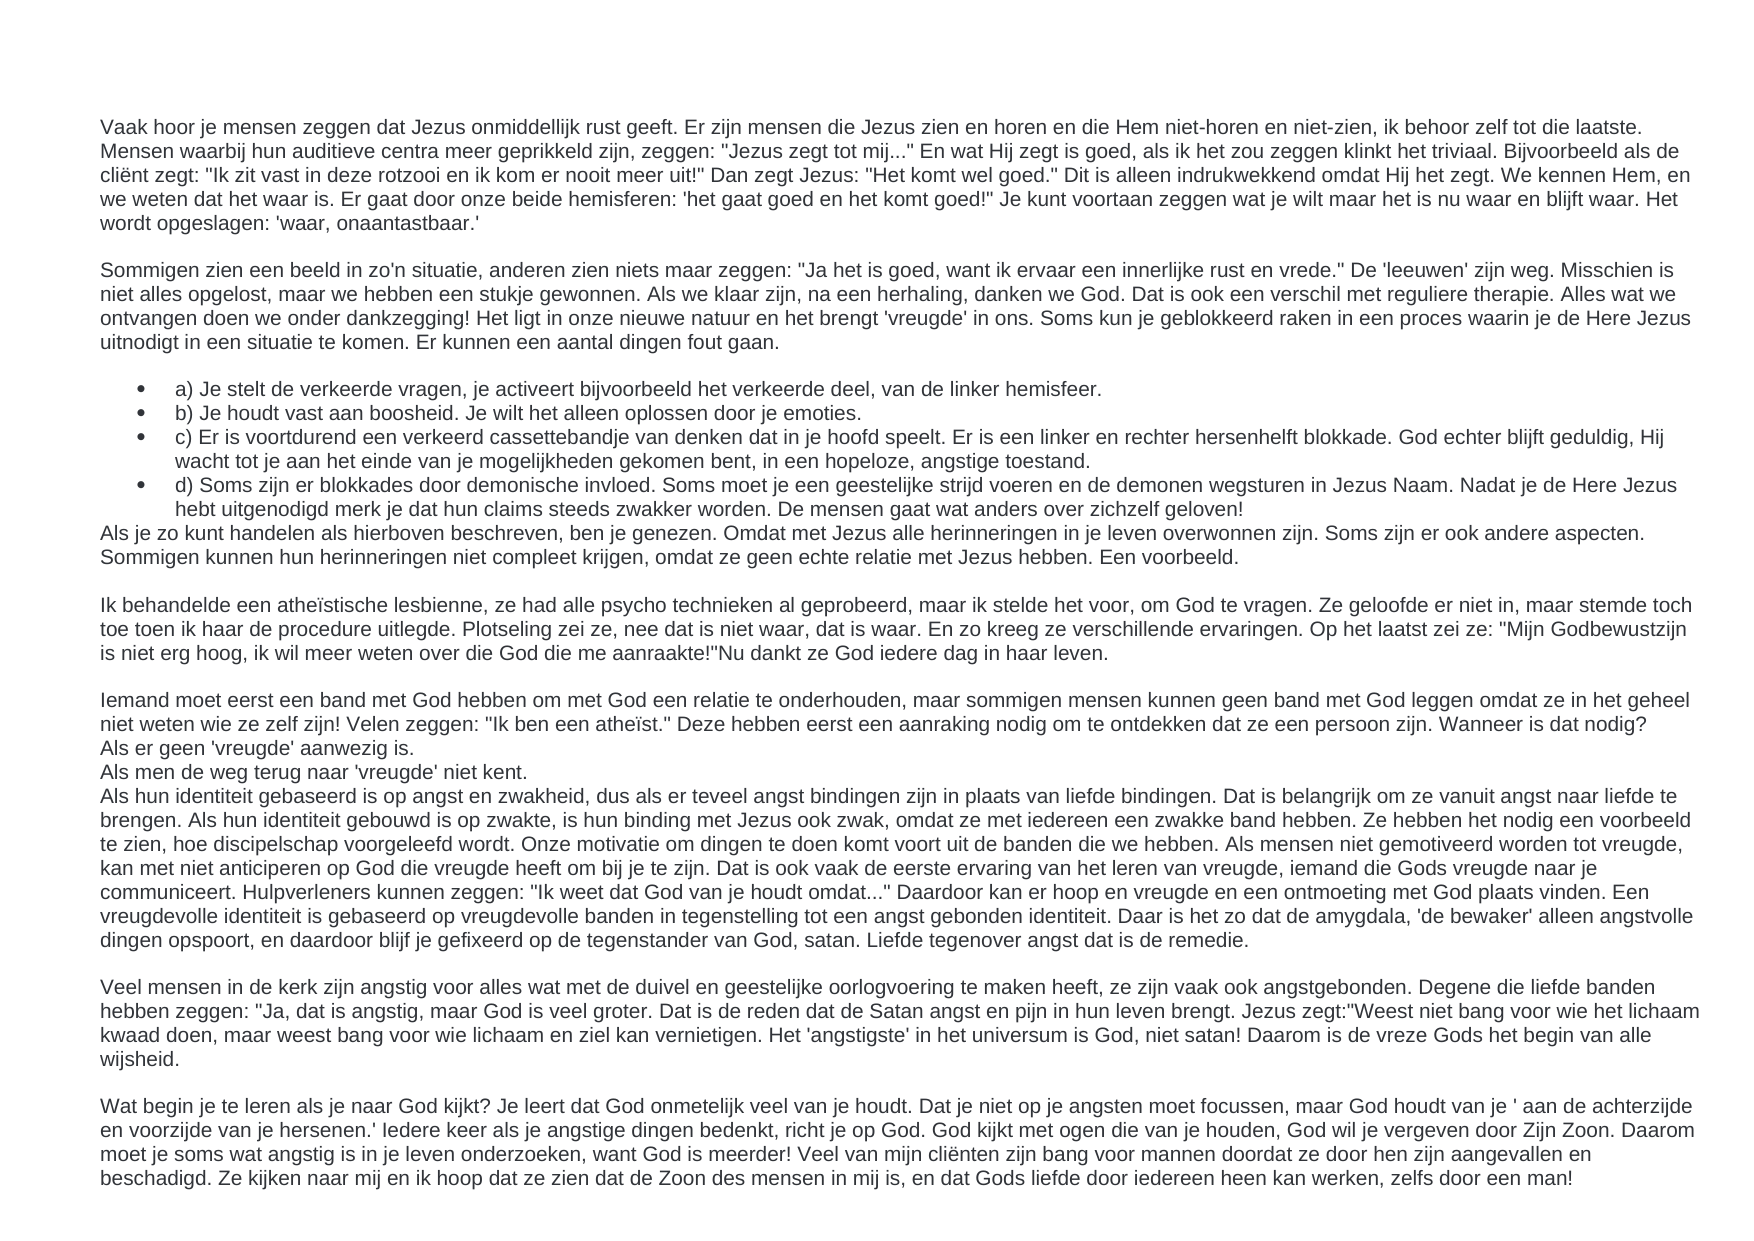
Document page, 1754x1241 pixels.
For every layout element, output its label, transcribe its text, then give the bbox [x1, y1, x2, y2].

text Veel mensen in de kerk zijn angstig voor alles wat met de duivel en geestelijke oorlogvoering te maken heeft, ze zijn vaak ook angstgebonden. Degene die liefde banden hebben zeggen: "Ja, dat is angstig, maar God is veel groter. Dat is de reden dat de Satan angst en pijn in hun leven brengt. Jezus zegt:"Weest niet bang voor wie het lichaam kwaad doen, maar weest bang voor wie lichaam en ziel kan vernietigen. Het 'angstigste' in het universum is God, niet satan! Daarom is de vreze Gods het begin van alle wijsheid. [100, 975, 1708, 1071]
text Als je zo kunt handelen als hierboven beschreven, ben je genezen. Omdat met Jezus alle herinneringen in je leven overwonnen zijn. Soms zijn er ook andere aspecten. Sommigen kunnen hun herinneringen niet compleet krijgen, omdat ze geen echte relatie met Jezus hebben. Een voorbeeld. [100, 521, 1708, 569]
list b) Je houdt vast aan boosheid. Je wilt het alleen oplossen door je emoties. [137, 401, 1708, 425]
text Wat begin je te leren als je naar God kijkt? Je leert dat God onmetelijk veel van je houdt. Dat je niet op je angsten moet focussen, maar God houdt van je ' aan de achterzijde en voorzijde van je hersenen.' Iedere keer als je angstige dingen bedenkt, richt je op God. God kijkt met ogen die van je houden, God wil je vergeven door Zijn Zoon. Daarom moet je soms wat angstig is in je leven onderzoeken, want God is meerder! Veel van mijn cliënten zijn bang voor mannen doordat ze door hen zijn aangevallen en beschadigd. Ze kijken naar mij en ik hoop dat ze zien dat de Zoon des mensen in mij is, en dat Gods liefde door iedereen heen kan werken, zelfs door een man! [100, 1094, 1708, 1190]
list a) Je stelt de verkeerde vragen, je activeert bijvoorbeeld het verkeerde deel, van de linker hemisfeer. [137, 377, 1708, 401]
list d) Soms zijn er blokkades door demonische invloed. Soms moet je een geestelijke strijd voeren en de demonen wegsturen in Jezus Naam. Nadat je de Here Jezus hebt uitgenodigd merk je dat hun claims steeds zwakker worden. De mensen gaat wat anders over zichzelf geloven! [137, 473, 1708, 521]
text Iemand moet eerst een band met God hebben om met God een relatie te onderhouden, maar sommigen mensen kunnen geen band met God leggen omdat ze in het geheel niet weten wie ze zelf zijn! Velen zeggen: "Ik ben een atheïst." Deze hebben eerst een aanraking nodig om te ontdekken dat ze een persoon zijn. Wanneer is dat nodig? Als er geen 'vreugde' aanwezig is. Als men de weg terug naar 'vreugde' niet kent. Als hun identiteit gebaseerd is op angst en zwakheid, dus als er teveel angst bindingen zijn in plaats van liefde bindingen. Dat is belangrijk om ze vanuit angst naar liefde te brengen. Als hun identiteit gebouwd is op zwakte, is hun binding met Jezus ook zwak, omdat ze met iedereen een zwakke band hebben. Ze hebben het nodig een voorbeeld te zien, hoe discipelschap voorgeleefd wordt. Onze motivatie om dingen te doen komt voort uit de banden die we hebben. Als mensen niet gemotiveerd worden tot vreugde, kan met niet anticiperen op God die vreugde heeft om bij je te zijn. Dat is ook vaak de eerste ervaring van het leren van vreugde, iemand die Gods vreugde naar je communiceert. Hulpverleners kunnen zeggen: "Ik weet dat God van je houdt omdat..." Daardoor kan er hoop en vreugde en een ontmoeting met God plaats vinden. Een vreugdevolle identiteit is gebaseerd op vreugdevolle banden in tegenstelling tot een angst gebonden identiteit. Daar is het zo dat de amygdala, 'de bewaker' alleen angstvolle dingen opspoort, en daardoor blijf je gefixeerd op de tegenstander van God, satan. Liefde tegenover angst dat is de remedie. [100, 688, 1708, 951]
text Ik behandelde een atheïstische lesbienne, ze had alle psycho technieken al geprobeerd, maar ik stelde het voor, om God te vragen. Ze geloofde er niet in, maar stemde toch toe toen ik haar de procedure uitlegde. Plotseling zei ze, nee dat is niet waar, dat is waar. En zo kreeg ze verschillende ervaringen. Op het laatst zei ze: "Mijn Godbewustzijn is niet erg hoog, ik wil meer weten over die God die me aanraakte!"Nu dankt ze God iedere dag in haar leven. [100, 593, 1708, 664]
text Sommigen zien een beeld in zo'n situatie, anderen zien niets maar zeggen: "Ja het is goed, want ik ervaar een innerlijke rust en vrede." De 'leeuwen' zijn weg. Misschien is niet alles opgelost, maar we hebben een stukje gewonnen. Als we klaar zijn, na een herhaling, danken we God. Dat is ook een verschil met reguliere therapie. Alles wat we ontvangen doen we onder dankzegging! Het ligt in onze nieuwe natuur en het brengt 'vreugde' in ons. Soms kun je geblokkeerd raken in een proces waarin je de Here Jezus uitnodigt in een situatie te komen. Er kunnen een aantal dingen fout gaan. [100, 258, 1708, 354]
list c) Er is voortdurend een verkeerd cassettebandje van denken dat in je hoofd speelt. Er is een linker en rechter hersenhelft blokkade. God echter blijft geduldig, Hij wacht tot je aan het einde van je mogelijkheden gekomen bent, in een hopeloze, angstige toestand. [137, 425, 1708, 473]
text Vaak hoor je mensen zeggen dat Jezus onmiddellijk rust geeft. Er zijn mensen die Jezus zien en horen en die Hem niet-horen en niet-zien, ik behoor zelf tot die laatste. Mensen waarbij hun auditieve centra meer geprikkeld zijn, zeggen: "Jezus zegt tot mij..." En wat Hij zegt is goed, als ik het zou zeggen klinkt het triviaal. Bijvoorbeeld als de cliënt zegt: "Ik zit vast in deze rotzooi en ik kom er nooit meer uit!" Dan zegt Jezus: "Het komt wel goed." Dit is alleen indrukwekkend omdat Hij het zegt. We kennen Hem, en we weten dat het waar is. Er gaat door onze beide hemisferen: 'het gaat goed en het komt goed!" Je kunt voortaan zeggen wat je wilt maar het is nu waar en blijft waar. Het wordt opgeslagen: 'waar, onaantastbaar.' [100, 114, 1708, 234]
